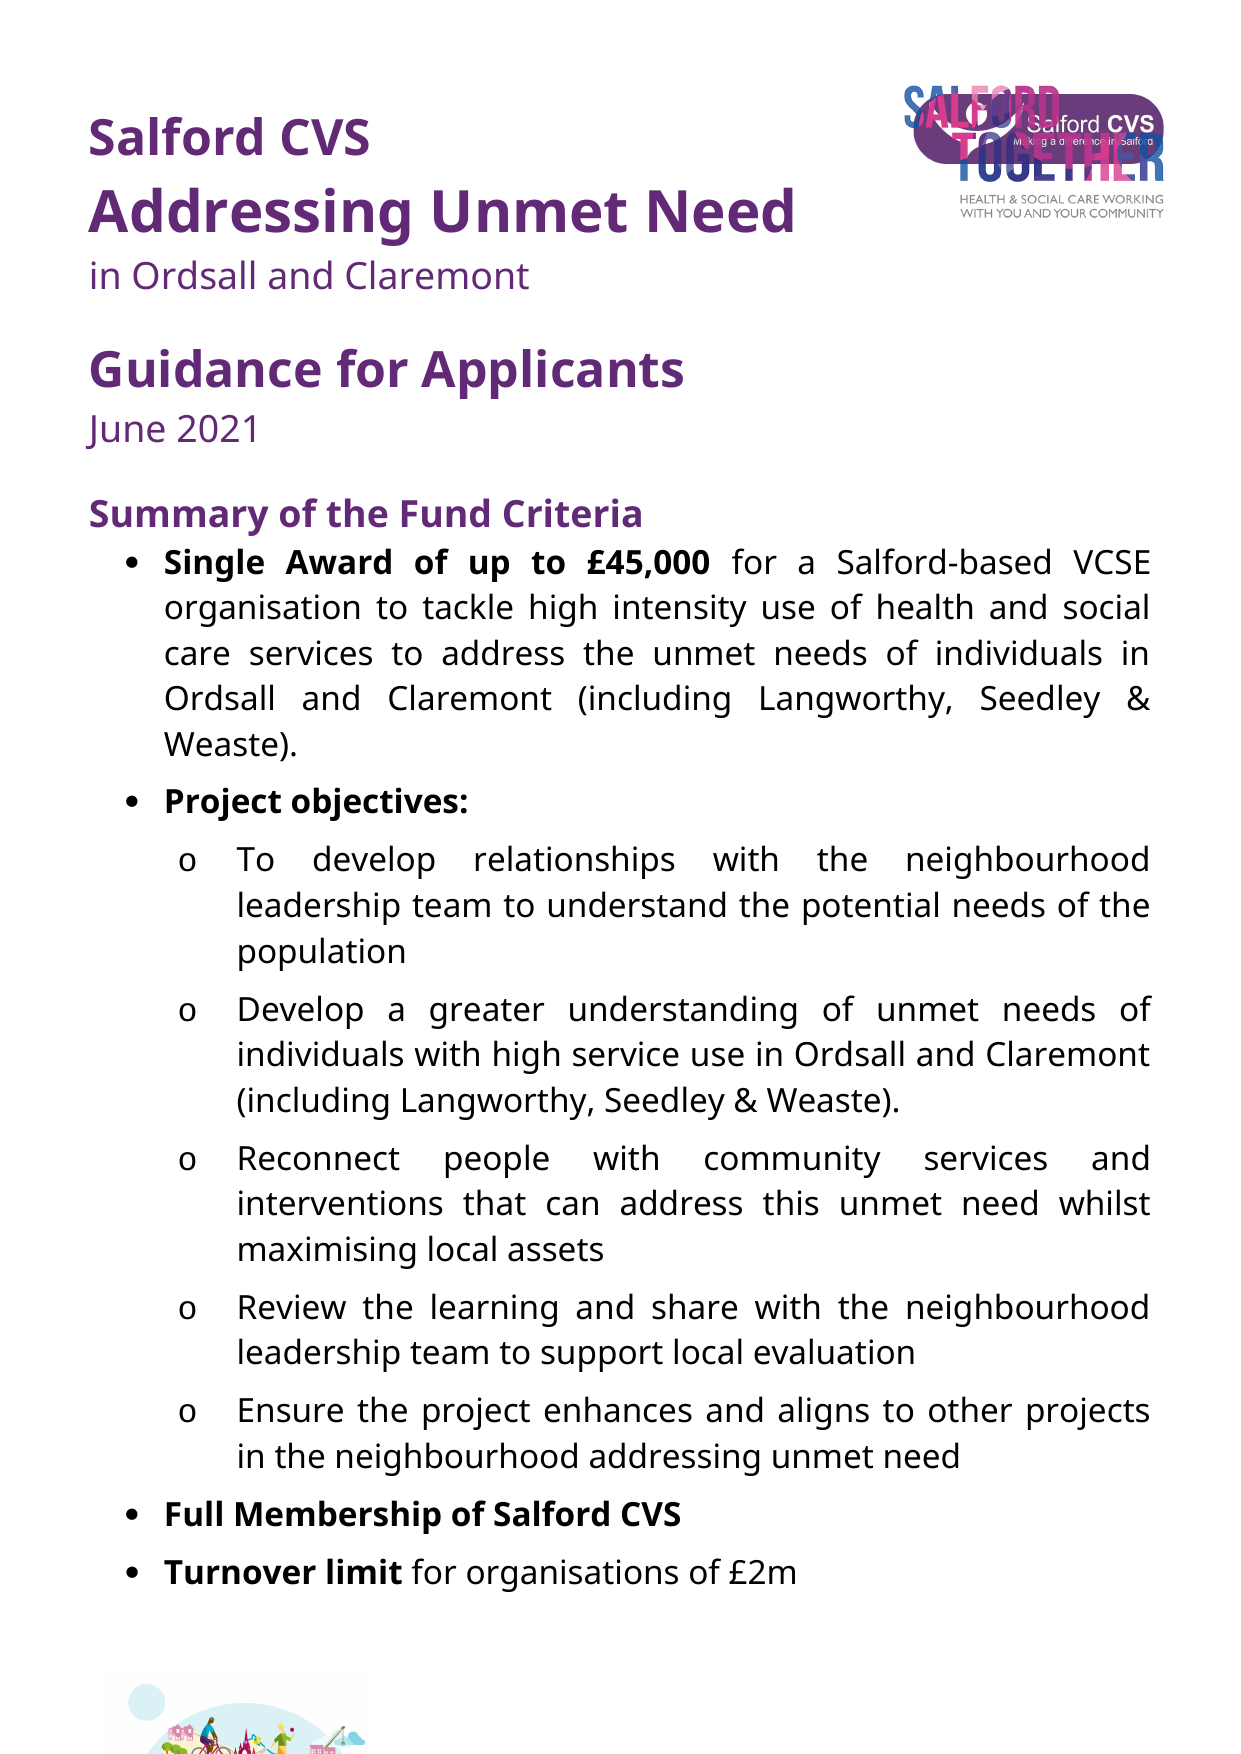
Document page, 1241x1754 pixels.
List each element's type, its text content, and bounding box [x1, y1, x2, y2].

text Salford CVS [89, 102, 1152, 170]
list Project objectives: [126, 778, 1152, 824]
list To develop relationships with the neighbourhood leadership team to understand the potential needs of the population [177, 836, 1152, 973]
list Review the learning and share with the neighbourhood leadership team to support local evaluation [177, 1283, 1152, 1374]
list Turnover limit for organisations of £2m [126, 1549, 1152, 1594]
list Develop a greater understanding of unmet needs of individuals with high service use in Ordsall and Claremont (including Langworthy, Seedley & Weaste). [177, 985, 1152, 1122]
list Single Award of up to £45,000 for a Salford-based VCSE organisation to tackle high intensity use of health and social care services to address the unmet needs of individuals in Ordsall and Claremont (including Langworthy, Seedley & Weaste). [126, 539, 1152, 766]
text June 2021 [89, 403, 1152, 454]
picture [900, 81, 1168, 223]
text Summary of the Fund Criteria [89, 488, 1152, 539]
list Full Membership of Salford CVS [126, 1491, 1152, 1536]
picture [103, 1675, 371, 1754]
text Guidance for Applicants [89, 334, 1152, 403]
text Addressing Unmet Need in Ordsall and Claremont [89, 170, 1152, 300]
list Ensure the project enhances and aligns to other projects in the neighbourhood addressing unmet need [177, 1387, 1152, 1478]
list Reconnect people with community services and interventions that can address this unmet need whilst maximising local assets [177, 1134, 1152, 1271]
